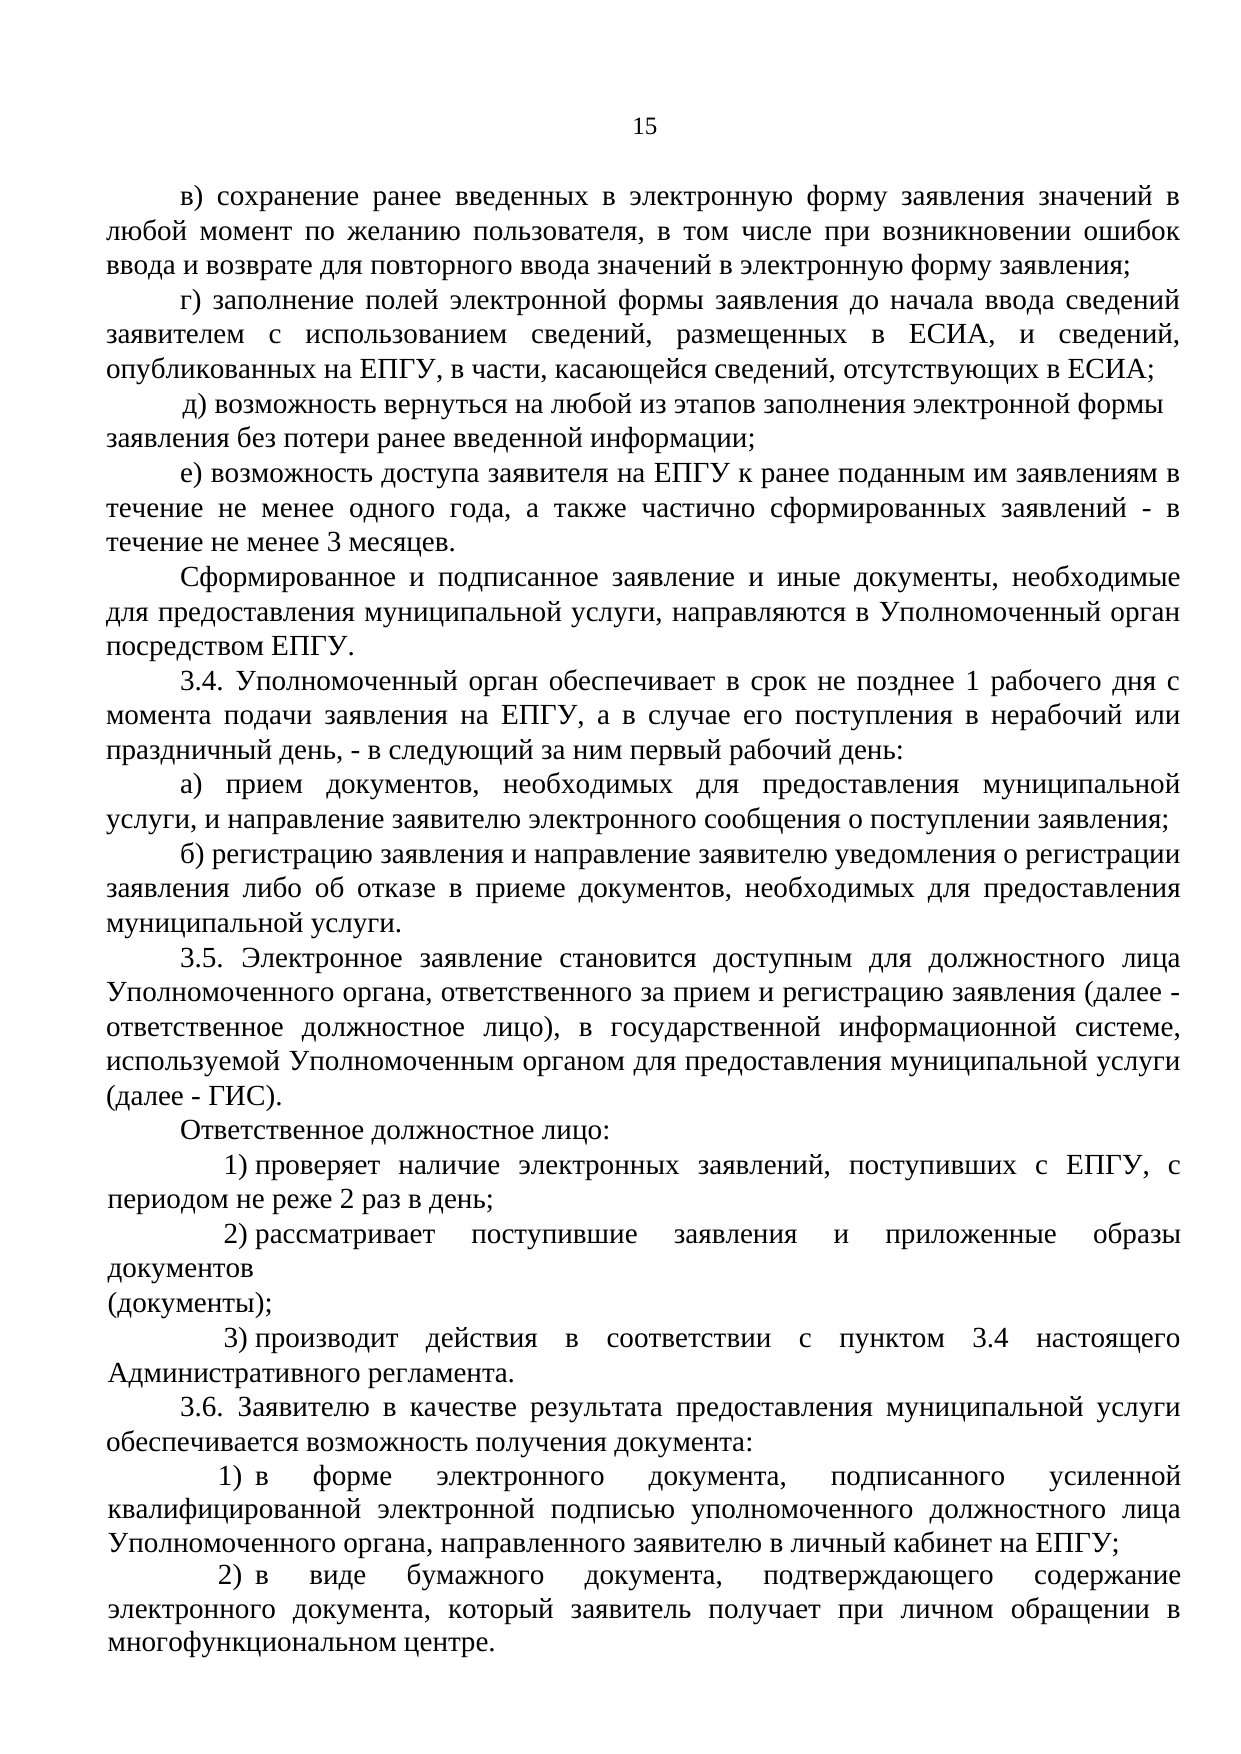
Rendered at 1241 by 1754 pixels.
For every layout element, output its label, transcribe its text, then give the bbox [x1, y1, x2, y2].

text г) заполнение полей электронной формы заявления до начала ввода сведений заявителем с использованием сведений, размещенных в ЕСИА, и сведений, опубликованных на ЕПГУ, в части, касающейся сведений, отсутствующих в ЕСИА; [106, 282, 1181, 384]
list в виде бумажного документа, подтверждающего содержание электронного документа, который заявитель получает при личном обращении в многофункциональном центре. [107, 1558, 1182, 1658]
text д) возможность вернуться на любой из этапов заполнения электронной формы [182, 386, 1181, 419]
text 3.6. Заявителю в качестве результата предоставления муниципальной услуги обеспечивается возможность получения документа: [106, 1389, 1181, 1457]
text а) прием документов, необходимых для предоставления муниципальной услуги, и направление заявителю электронного сообщения о поступлении заявления; [106, 767, 1181, 835]
text 3.4. Уполномоченный орган обеспечивает в срок не позднее 1 рабочего дня с момента подачи заявления на ЕПГУ, а в случае его поступления в нерабочий или праздничный день, - в следующий за ним первый рабочий день: [106, 663, 1181, 765]
text е) возможность доступа заявителя на ЕПГУ к ранее поданным им заявлениям в течение не менее одного года, а также частично сформированных заявлений - в течение не менее 3 месяцев. [106, 455, 1181, 558]
text Ответственное должностное лицо: [106, 1112, 1181, 1146]
text б) регистрацию заявления и направление заявителю уведомления о регистрации заявления либо об отказе в приеме документов, необходимых для предоставления муниципальной услуги. [106, 836, 1181, 938]
text заявления без потери ранее введенной информации; [106, 421, 1181, 454]
list рассматривает поступившие заявления и приложенные образы документов [107, 1216, 1181, 1284]
text Сформированное и подписанное заявление и иные документы, необходимые для предоставления муниципальной услуги, направляются в Уполномоченный орган посредством ЕПГУ. [106, 559, 1181, 662]
list проверяет наличие электронных заявлений, поступивших с ЕПГУ, с периодом не реже 2 раз в день; [107, 1147, 1181, 1215]
text (документы); [107, 1285, 1181, 1319]
list в форме электронного документа, подписанного усиленной квалифицированной электронной подписью уполномоченного должностного лица Уполномоченного органа, направленного заявителю в личный кабинет на ЕПГУ; [107, 1459, 1182, 1558]
text 3.5. Электронное заявление становится доступным для должностного лица Уполномоченного органа, ответственного за прием и регистрацию заявления (далее - ответственное должностное лицо), в государственной информационной системе, используемой Уполномоченным органом для предоставления муниципальной услуги (далее - ГИС). [106, 940, 1181, 1111]
list производит действия в соответствии с пунктом 3.4 настоящего Административного регламента. [107, 1320, 1181, 1388]
text в) сохранение ранее введенных в электронную форму заявления значений в любой момент по желанию пользователя, в том числе при возникновении ошибок ввода и возврате для повторного ввода значений в электронную форму заявления; [106, 178, 1181, 281]
